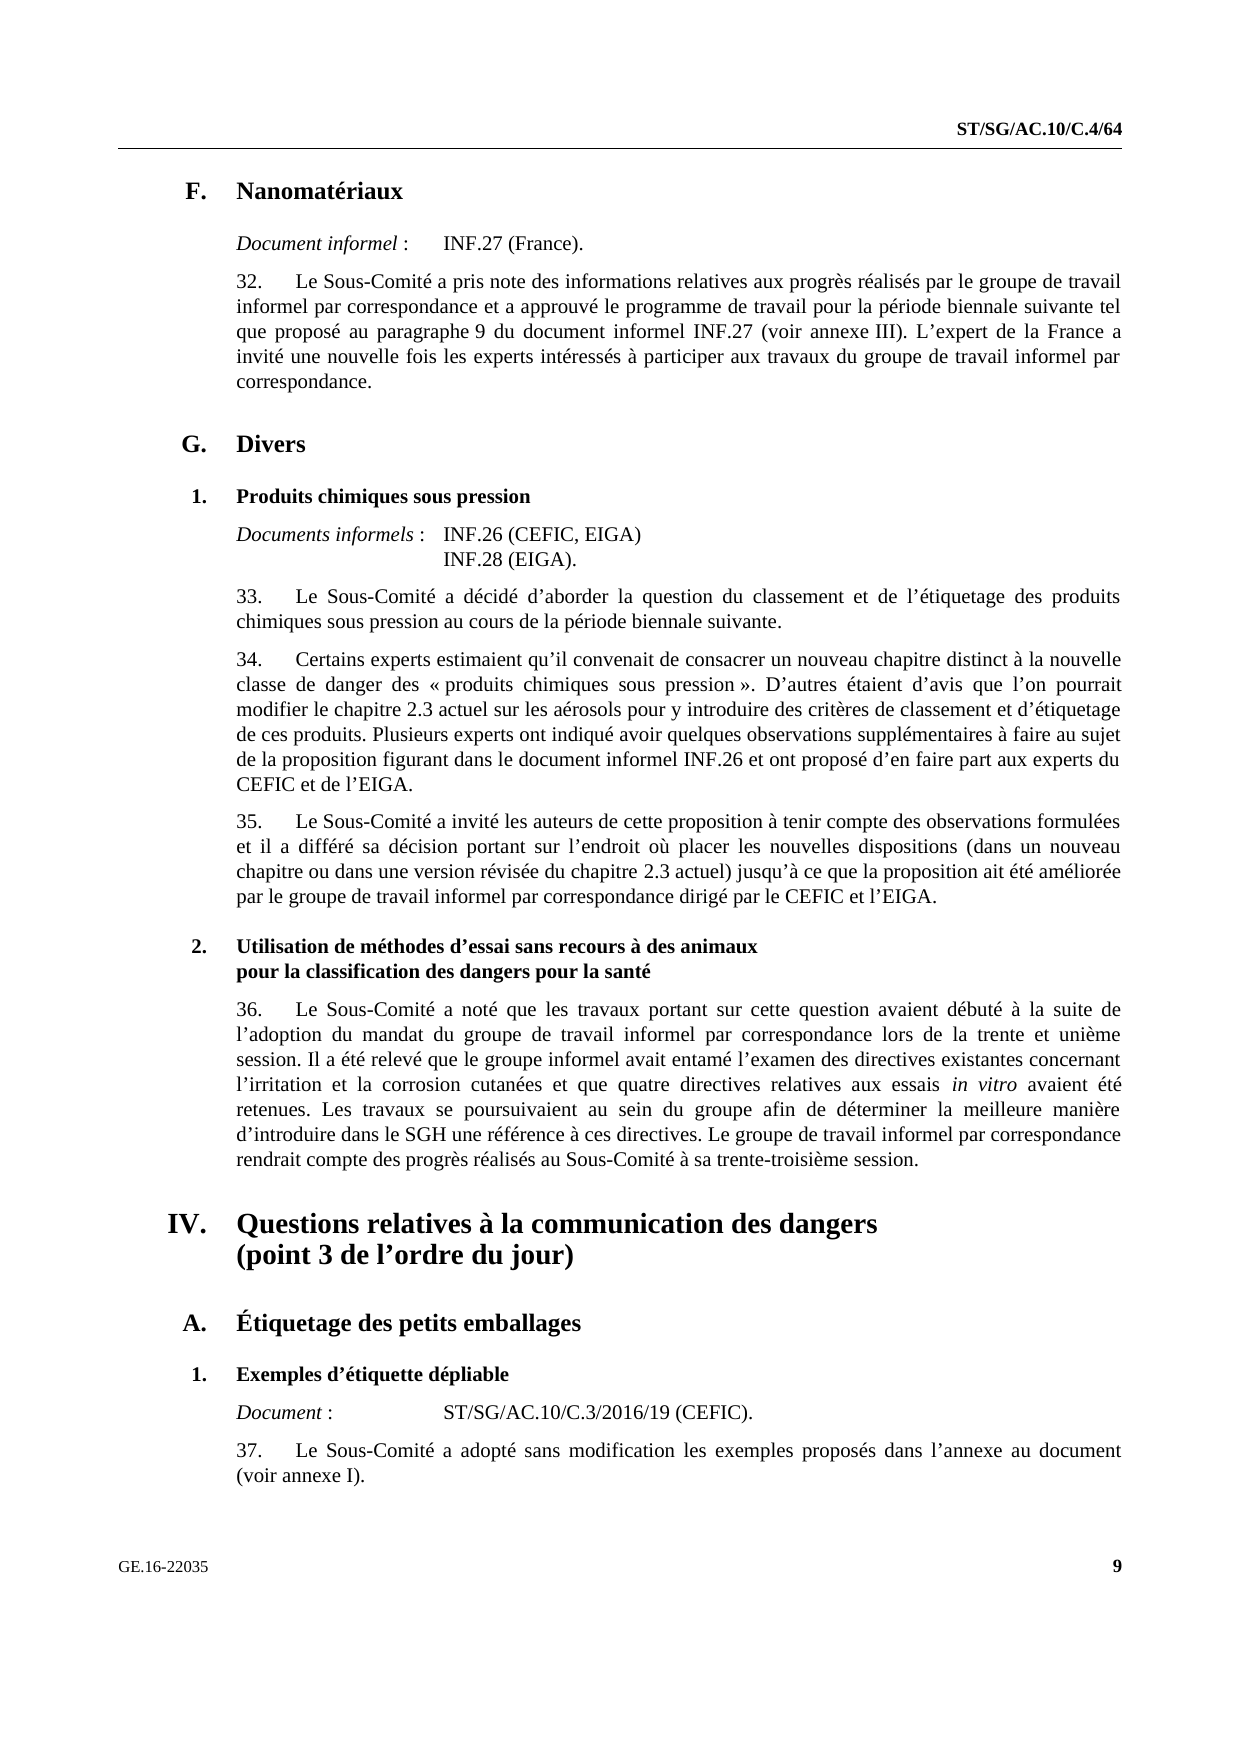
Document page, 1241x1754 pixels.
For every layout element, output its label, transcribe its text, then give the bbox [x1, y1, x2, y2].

text Le Sous-Comité a adopté sans modification les exemples proposés dans l’annexe au document (voir annexe I). [236, 1437, 1122, 1487]
text A. Étiquetage des petits emballages [118, 1308, 1004, 1337]
text 2. Utilisation de méthodes d’essai sans recours à des animaux pour la classification des dangers pour la santé [118, 933, 1004, 983]
text 1. Exemples d’étiquette dépliable [118, 1362, 1004, 1387]
text Le Sous-Comité a décidé d’aborder la question du classement et de l’étiquetage des produits chimiques sous pression au cours de la période biennale suivante. [236, 583, 1122, 633]
text 1. Produits chimiques sous pression [118, 483, 1004, 508]
text Document : ST/SG/AC.10/C.3/2016/19 (CEFIC). [236, 1399, 1004, 1424]
text Le Sous-Comité a pris note des informations relatives aux progrès réalisés par le groupe de travail informel par correspondance et a approuvé le programme de travail pour la période biennale suivante tel que proposé au paragraphe 9 du document informel INF.27 (voir annexe III). L’expert de la France a invité une nouvelle fois les experts intéressés à participer aux travaux du groupe de travail informel par correspondance. [236, 268, 1122, 393]
text Documents informels : INF.26 (CEFIC, EIGA) INF.28 (EIGA). [236, 521, 1004, 571]
text Le Sous-Comité a noté que les travaux portant sur cette question avaient débuté à la suite de l’adoption du mandat du groupe de travail informel par correspondance lors de la trente et unième session. Il a été relevé que le groupe informel avait entamé l’examen des directives existantes concernant l’irritation et la corrosion cutanées et que quatre directives relatives aux essais in vitro avaient été retenues. Les travaux se poursuivaient au sein du groupe afin de déterminer la meilleure manière d’introduire dans le SGH une référence à ces directives. Le groupe de travail informel par correspondance rendrait compte des progrès réalisés au Sous-Comité à sa trente-troisième session. [236, 996, 1122, 1171]
text IV. Questions relatives à la communication des dangers (point 3 de l’ordre du jour) [118, 1208, 1004, 1271]
text Le Sous-Comité a invité les auteurs de cette proposition à tenir compte des observations formulées et il a différé sa décision portant sur l’endroit où placer les nouvelles dispositions (dans un nouveau chapitre ou dans une version révisée du chapitre 2.3 actuel) jusqu’à ce que la proposition ait été améliorée par le groupe de travail informel par correspondance dirigé par le CEFIC et l’EIGA. [236, 808, 1122, 908]
text Document informel : INF.27 (France). [236, 230, 1004, 255]
text Certains experts estimaient qu’il convenait de consacrer un nouveau chapitre distinct à la nouvelle classe de danger des « produits chimiques sous pression ». D’autres étaient d’avis que l’on pourrait modifier le chapitre 2.3 actuel sur les aérosols pour y introduire des critères de classement et d’étiquetage de ces produits. Plusieurs experts ont indiqué avoir quelques observations supplémentaires à faire au sujet de la proposition figurant dans le document informel INF.26 et ont proposé d’en faire part aux experts du CEFIC et de l’EIGA. [236, 646, 1122, 796]
text F. Nanomatériaux [118, 177, 1004, 205]
text G. Divers [118, 430, 1004, 458]
